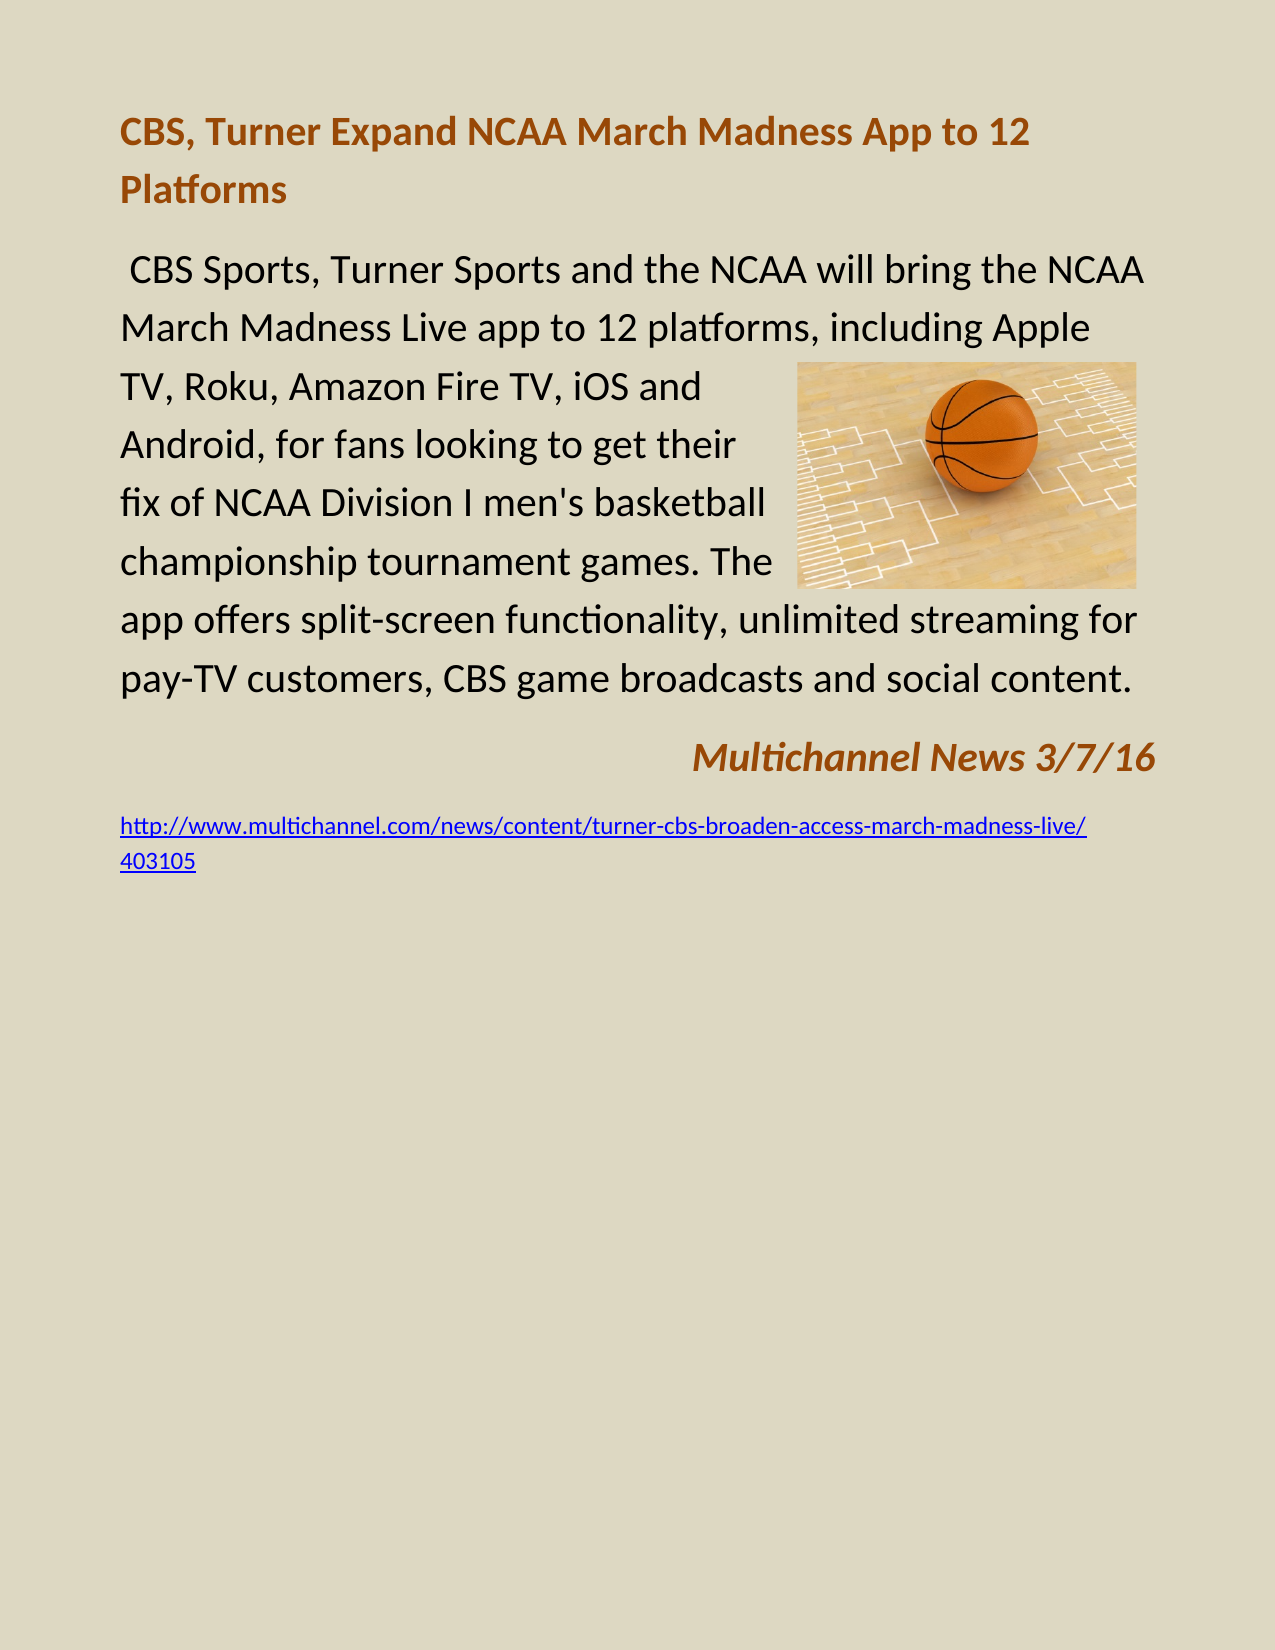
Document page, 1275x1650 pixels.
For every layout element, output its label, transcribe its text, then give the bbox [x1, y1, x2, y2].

text CBS, Turner Expand NCAA March Madness App to 12 Platforms [120, 105, 1155, 214]
picture [795, 362, 1136, 588]
text CBS Sports, Turner Sports and the NCAA will bring the NCAA March Madness Live app to 12 platforms, including Apple TV, Roku, Amazon Fire TV, iOS and Android, for fans looking to get their fix of NCAA Division I men's basketball championship tournament games. The app offers split-screen functionality, unlimited streaming for pay-TV customers, CBS game broadcasts and social content. [120, 243, 1155, 703]
text Multichannel News 3/7/16 [120, 731, 1155, 782]
text http://www.multichannel.com/news/content/turner-cbs-broaden-access-march-madness-live/403105 [120, 810, 1155, 876]
